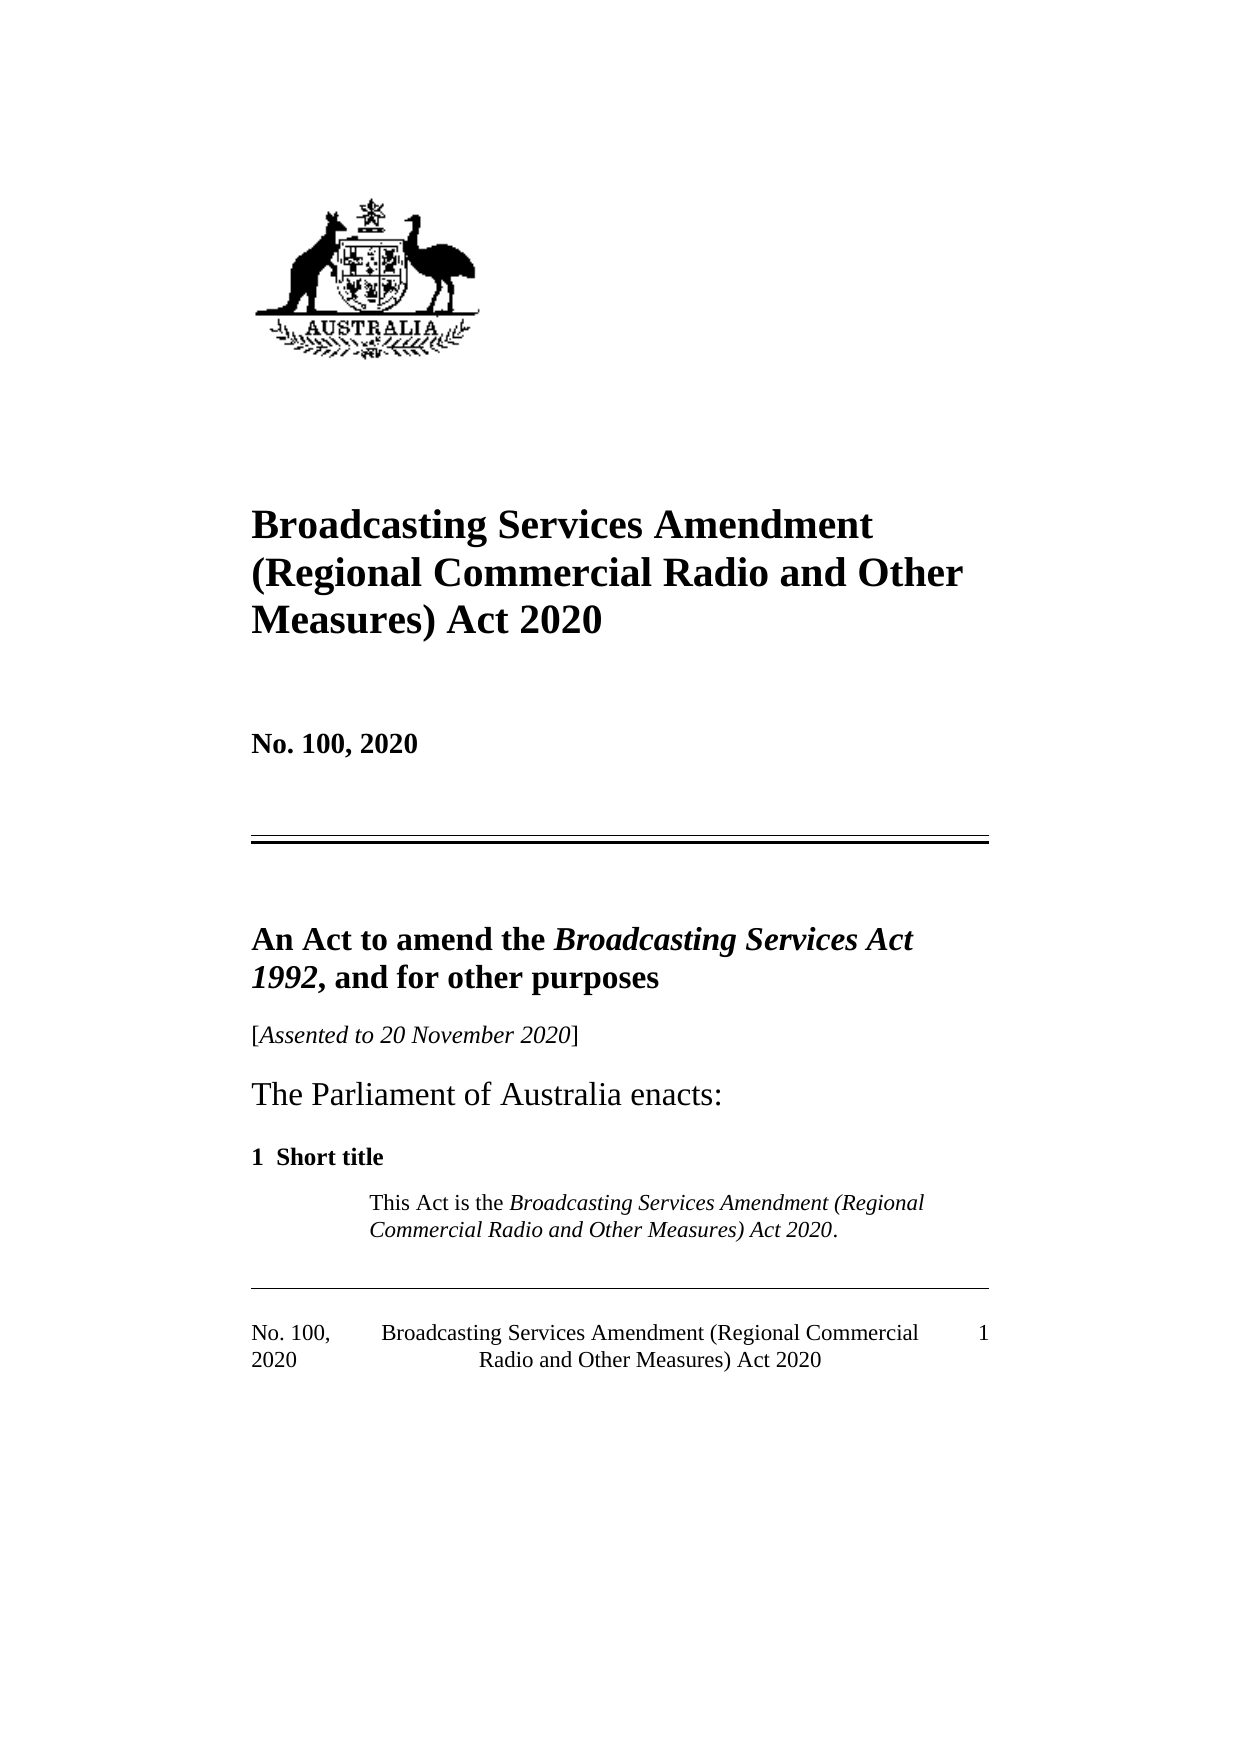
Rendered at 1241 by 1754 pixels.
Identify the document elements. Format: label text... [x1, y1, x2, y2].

text [Assented to 20 November 2020] [251, 1021, 989, 1049]
text An Act to amend the Broadcasting Services Act 1992, and for other purposes [251, 919, 989, 996]
text The Parliament of Australia enacts: [251, 1074, 989, 1113]
text Broadcasting Services Amendment (Regional Commercial Radio and Other Measures) Act 2020 [251, 499, 989, 643]
text 1 Short title [251, 1142, 989, 1171]
text No. 100, 2020 [251, 726, 989, 760]
text This Act is the Broadcasting Services Amendment (Regional Commercial Radio and Other Measures) Act 2020. [251, 1189, 989, 1242]
